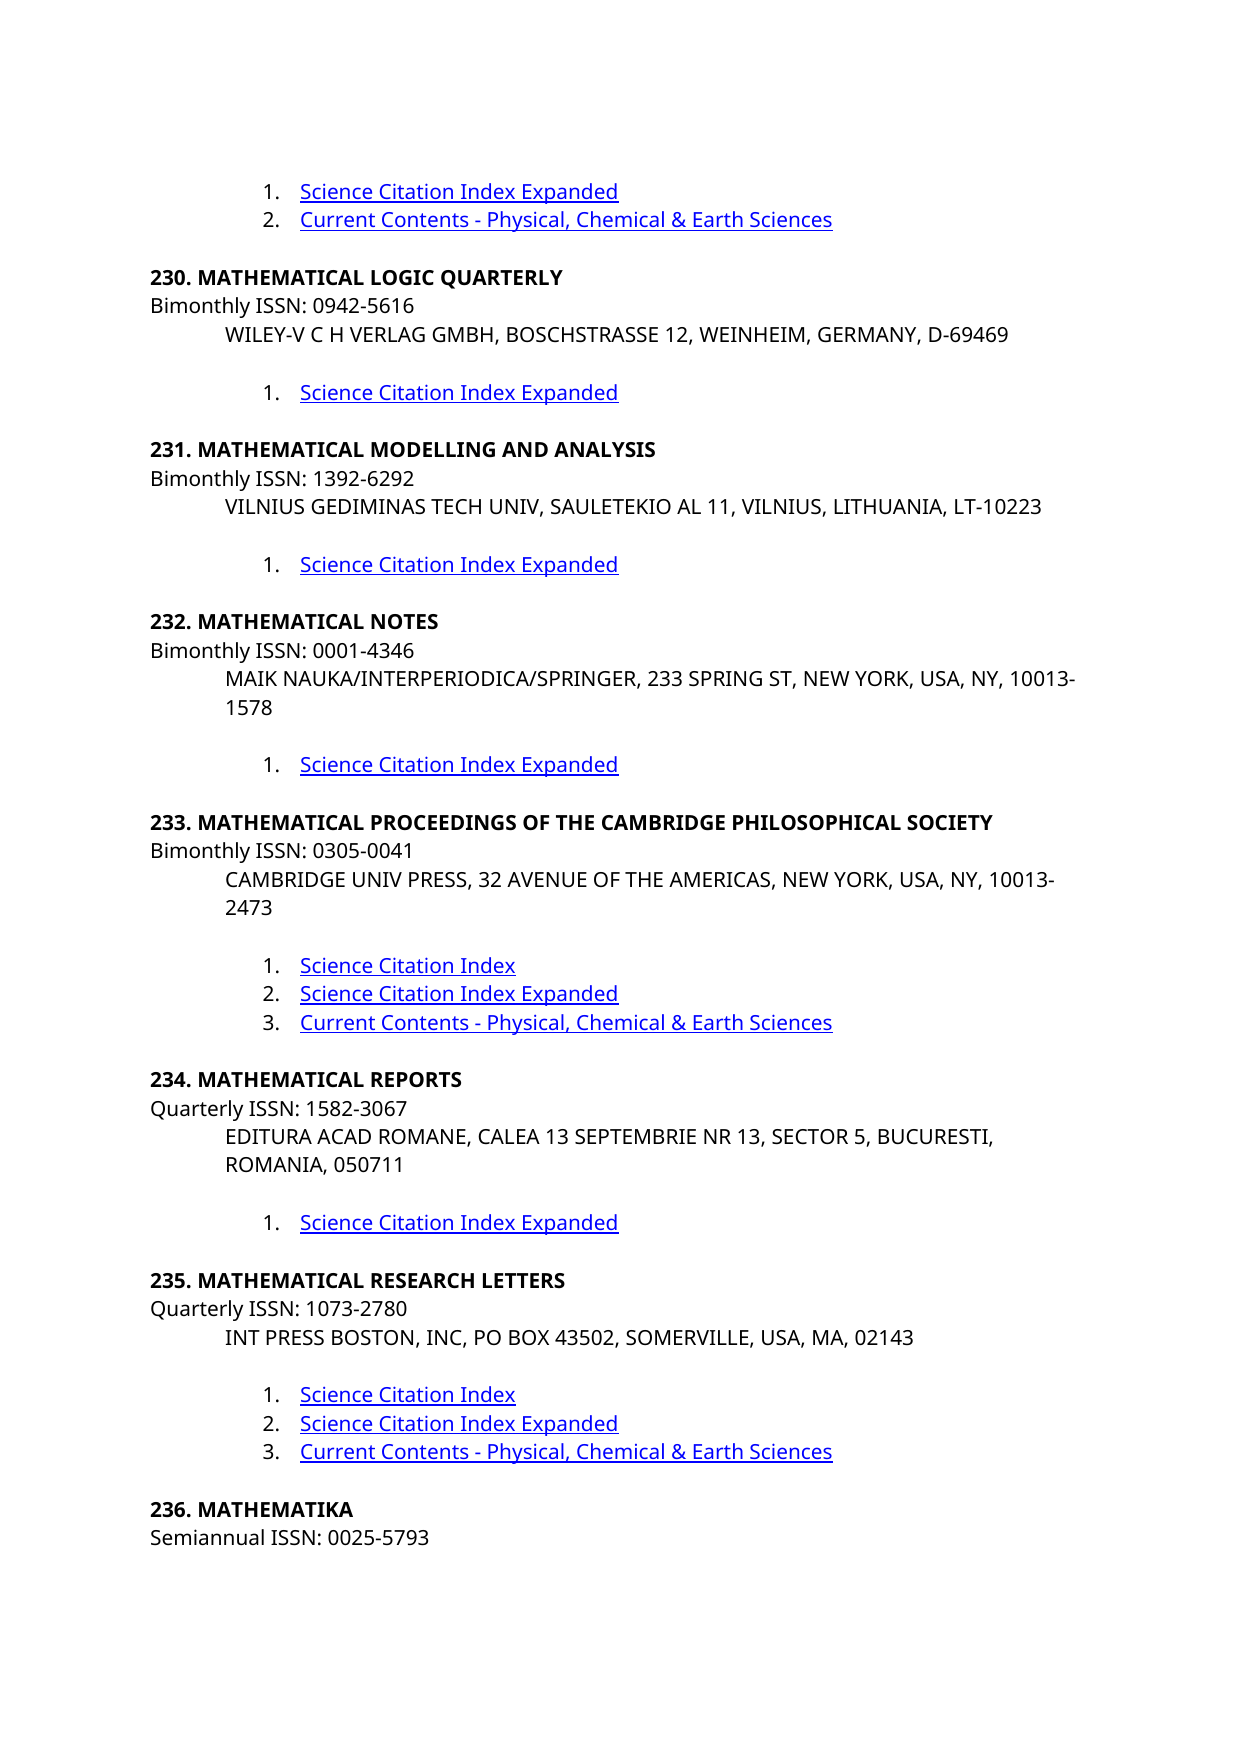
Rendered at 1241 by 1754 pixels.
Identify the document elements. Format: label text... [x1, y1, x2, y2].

text Bimonthly ISSN: 0001-4346 [150, 636, 1090, 664]
list Current Contents - Physical, Chemical & Earth Sciences [262, 206, 1090, 234]
list Current Contents - Physical, Chemical & Earth Sciences [262, 1008, 1090, 1036]
list Science Citation Index Expanded [262, 979, 1090, 1008]
list Science Citation Index Expanded [262, 550, 1090, 578]
list Science Citation Index Expanded [262, 1409, 1090, 1437]
list Science Citation Index [262, 1380, 1090, 1409]
text 236. MATHEMATIKA [150, 1495, 1090, 1523]
text 230. MATHEMATICAL LOGIC QUARTERLY [150, 263, 1090, 292]
text 233. MATHEMATICAL PROCEEDINGS OF THE CAMBRIDGE PHILOSOPHICAL SOCIETY [150, 808, 1090, 836]
list Science Citation Index Expanded [262, 750, 1090, 779]
text INT PRESS BOSTON, INC, PO BOX 43502, SOMERVILLE, USA, MA, 02143 [225, 1323, 1090, 1351]
text Quarterly ISSN: 1582-3067 [150, 1094, 1090, 1122]
text Bimonthly ISSN: 0305-0041 [150, 836, 1090, 865]
text WILEY-V C H VERLAG GMBH, BOSCHSTRASSE 12, WEINHEIM, GERMANY, D-69469 [225, 320, 1090, 348]
text VILNIUS GEDIMINAS TECH UNIV, SAULETEKIO AL 11, VILNIUS, LITHUANIA, LT-10223 [225, 492, 1090, 521]
list Science Citation Index [262, 951, 1090, 979]
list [262, 1437, 1090, 1466]
text Quarterly ISSN: 1073-2780 [150, 1294, 1090, 1323]
text Semiannual ISSN: 0025-5793 [150, 1523, 1090, 1552]
text EDITURA ACAD ROMANE, CALEA 13 SEPTEMBRIE NR 13, SECTOR 5, BUCURESTI, ROMANIA, 050711 [225, 1122, 1090, 1179]
text MAIK NAUKA/INTERPERIODICA/SPRINGER, 233 SPRING ST, NEW YORK, USA, NY, 10013-1578 [225, 664, 1090, 721]
text 231. MATHEMATICAL MODELLING AND ANALYSIS [150, 435, 1090, 464]
list Science Citation Index Expanded [262, 378, 1090, 406]
text Bimonthly ISSN: 0942-5616 [150, 292, 1090, 320]
text 232. MATHEMATICAL NOTES [150, 607, 1090, 636]
list Science Citation Index Expanded [262, 1208, 1090, 1237]
text CAMBRIDGE UNIV PRESS, 32 AVENUE OF THE AMERICAS, NEW YORK, USA, NY, 10013-2473 [225, 865, 1090, 922]
text 235. MATHEMATICAL RESEARCH LETTERS [150, 1266, 1090, 1294]
text Bimonthly ISSN: 1392-6292 [150, 464, 1090, 492]
text 234. MATHEMATICAL REPORTS [150, 1065, 1090, 1094]
list Science Citation Index Expanded [262, 177, 1090, 206]
